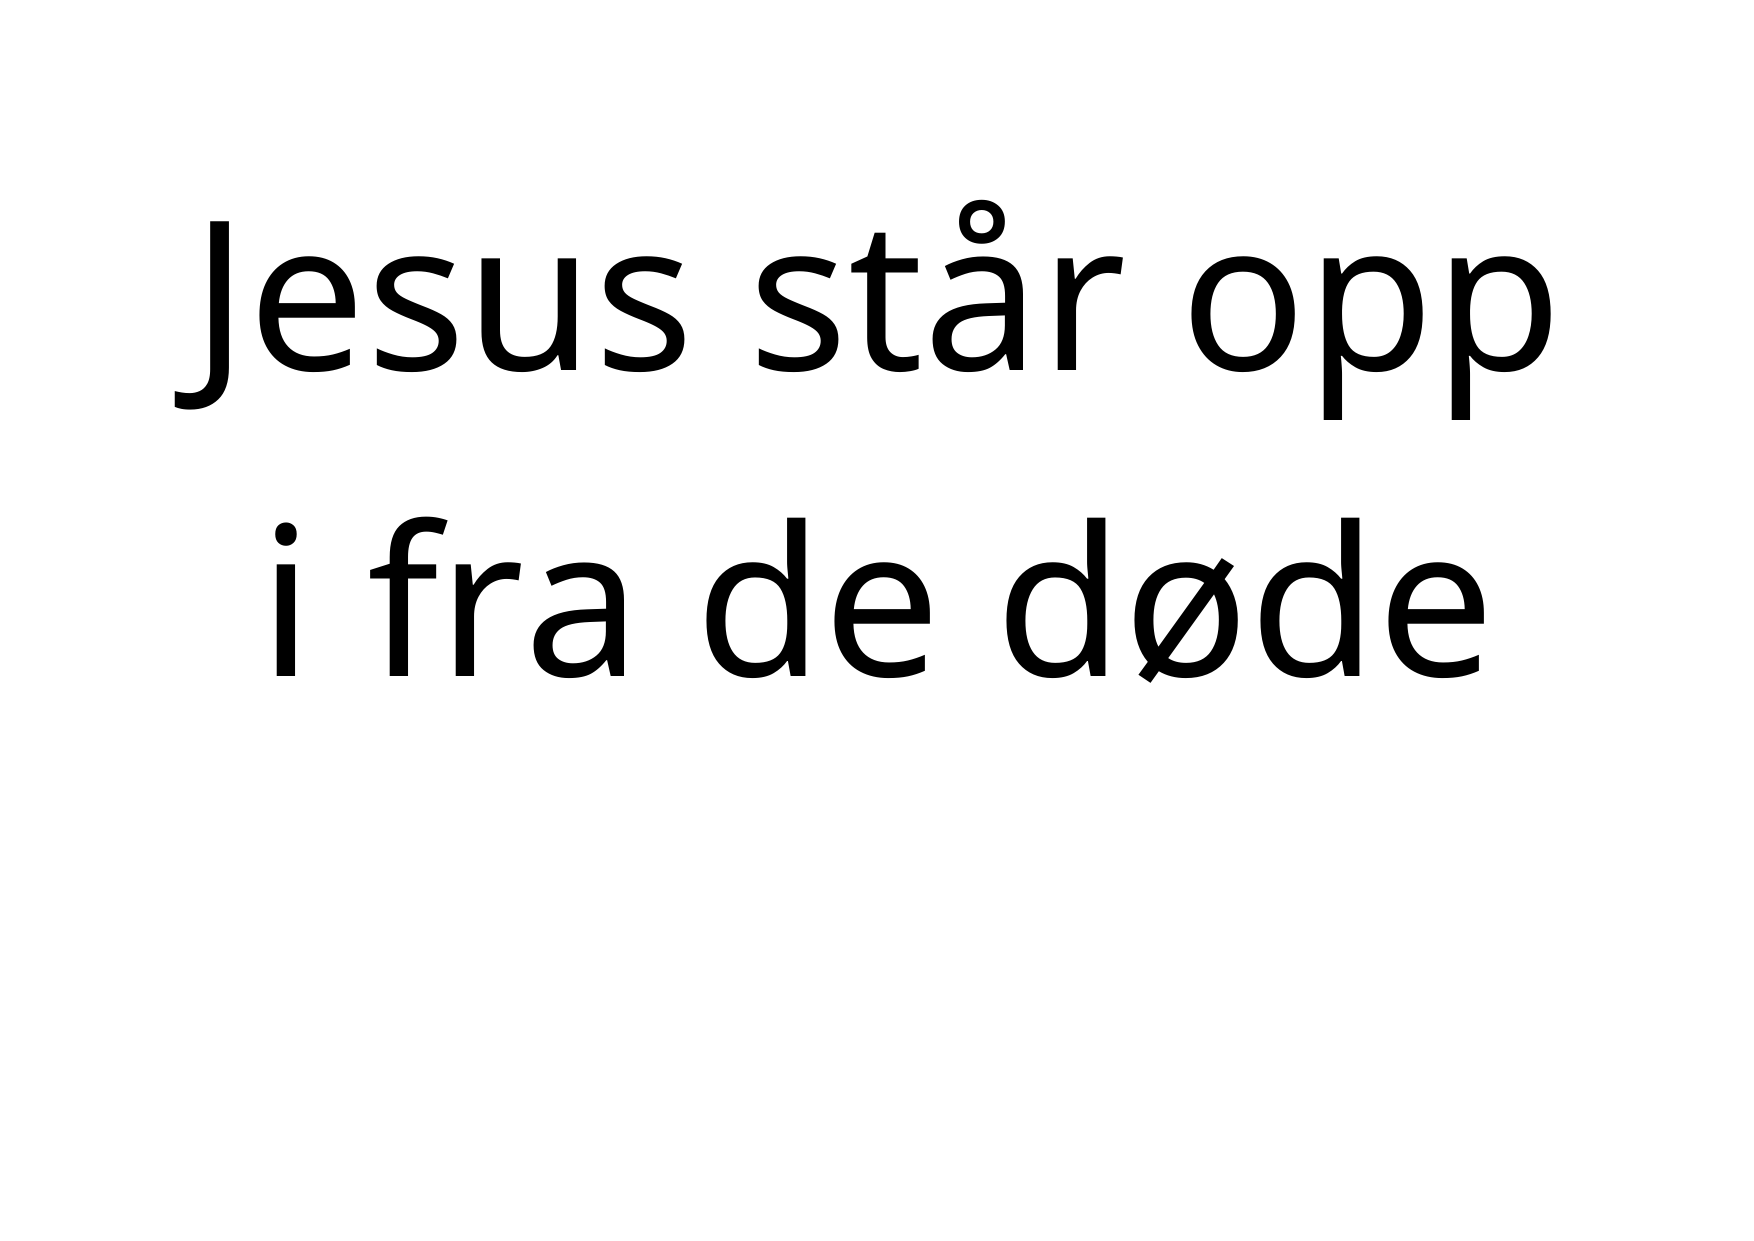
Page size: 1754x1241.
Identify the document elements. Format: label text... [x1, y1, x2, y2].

text Jesus står opp i fra de døde [148, 148, 1606, 738]
